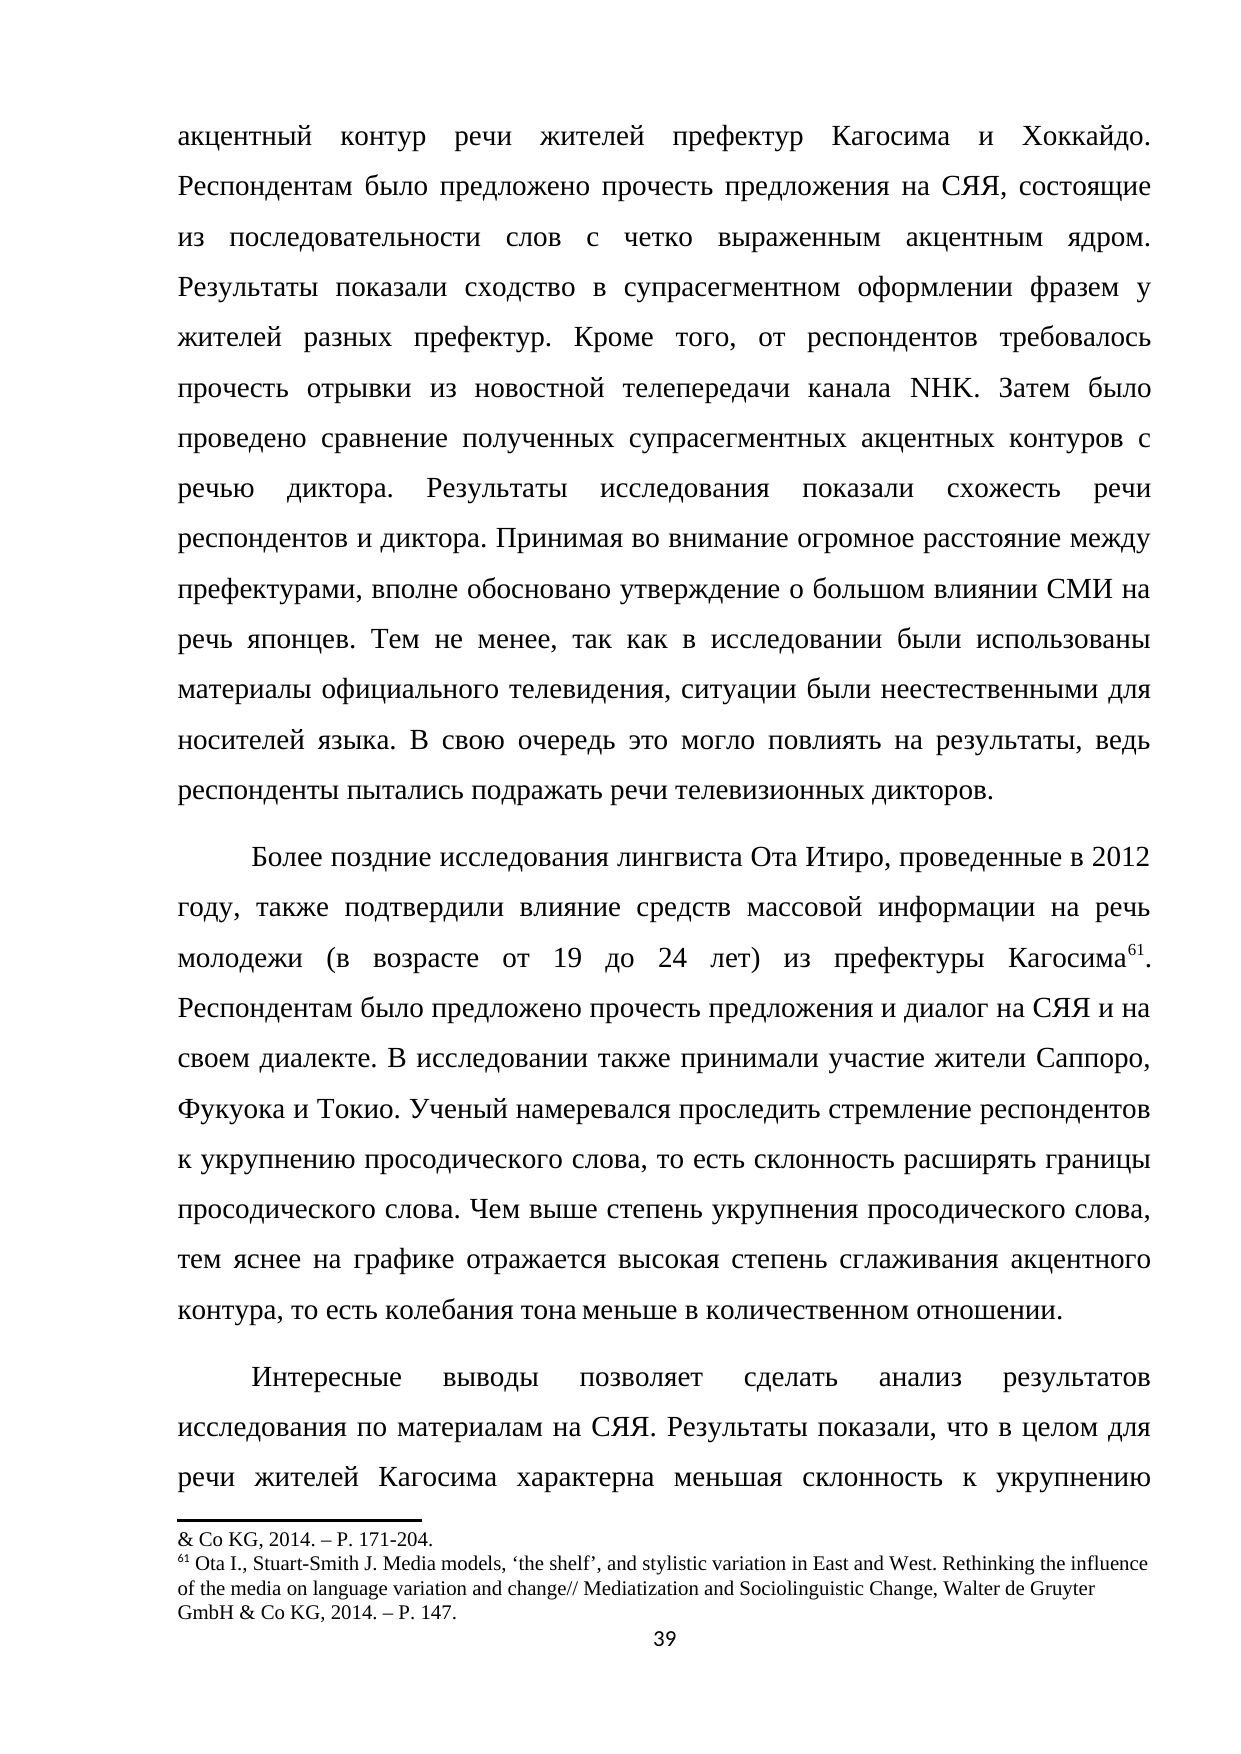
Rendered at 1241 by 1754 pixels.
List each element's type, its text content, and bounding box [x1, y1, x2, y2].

text Более поздние исследования лингвиста Ота Итиро, проведенные в 2012 году, также подтвердили влияние средств массовой информации на речь молодежи (в возрасте от 19 до 24 лет) из префектуры Кагосима. Респондентам было предложено прочесть предложения и диалог на СЯЯ и на своем диалекте. В исследовании также принимали участие жители Саппоро, Фукуока и Токио. Ученый намеревался проследить стремление респондентов к укрупнению просодического слова, то есть склонность расширять границы просодического слова. Чем выше степень укрупнения просодического слова, тем яснее на графике отражается высокая степень сглаживания акцентного контура, то есть колебания тона меньше в количественном отношении. [177, 839, 1152, 1326]
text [177, 1359, 1152, 1493]
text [177, 118, 1152, 806]
